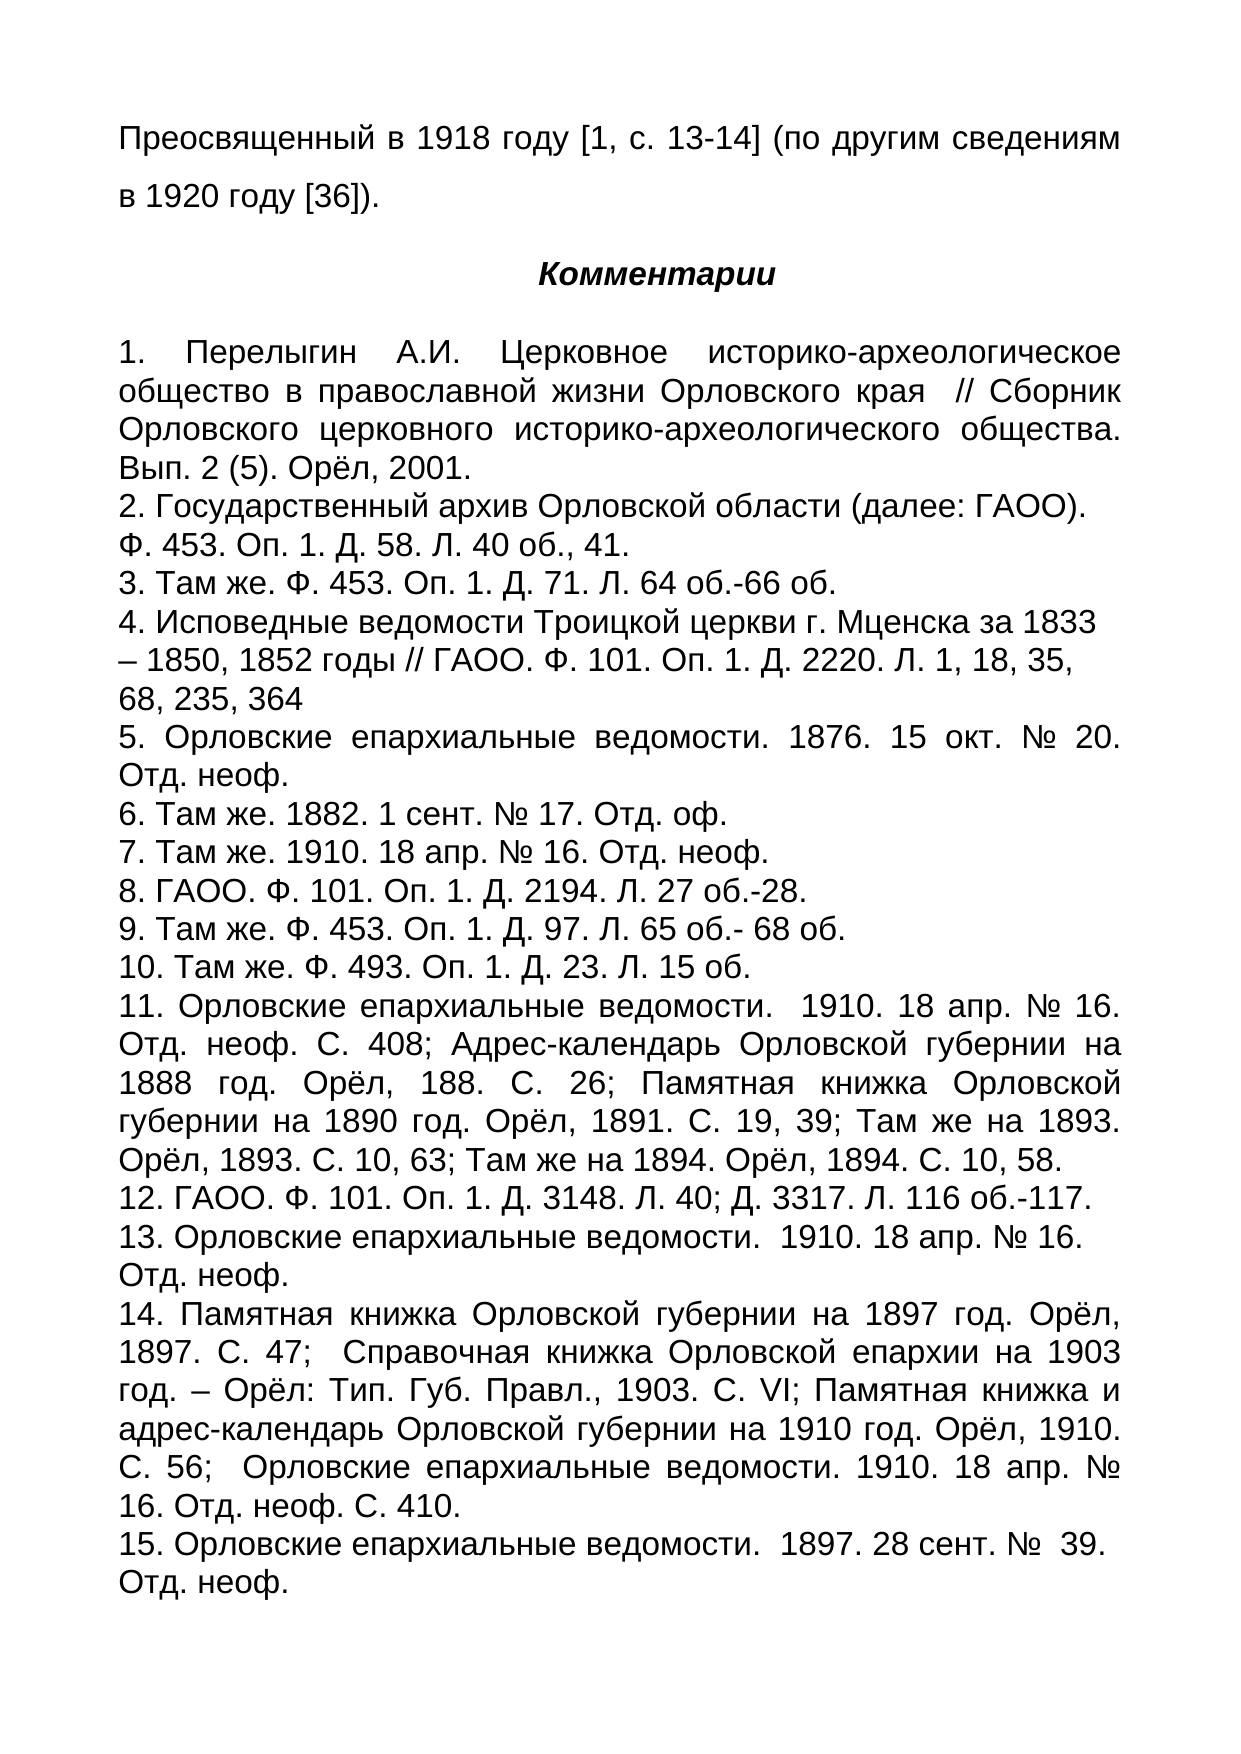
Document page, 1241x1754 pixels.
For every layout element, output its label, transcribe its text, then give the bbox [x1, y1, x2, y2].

text 3. Там же. Ф. 453. Оп. 1. Д. 71. Л. 64 об.-66 об. [118, 563, 1122, 602]
text 14. Памятная книжка Орловской губернии на 1897 год. Орёл, 1897. С. 47; Справочная книжка Орловской епархии на 1903 год. – Орёл: Тип. Губ. Правл., 1903. С. VI; Памятная книжка и адрес-календарь Орловской губернии на 1910 год. Орёл, 1910. С. 56; Орловские епархиальные ведомости. 1910. 18 апр. № 16. Отд. неоф. С. 410. [118, 1293, 1122, 1524]
text Комментарии [118, 254, 1122, 293]
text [118, 118, 1122, 214]
text 5. Орловские епархиальные ведомости. 1876. 15 окт. № 20. Отд. неоф. [118, 717, 1122, 794]
text 9. Там же. Ф. 453. Оп. 1. Д. 97. Л. 65 об.- 68 об. [118, 909, 1122, 948]
text 4. Исповедные ведомости Троицкой церкви г. Мценска за 1833 – 1850, 1852 годы // ГАОО. Ф. 101. Оп. 1. Д. 2220. Л. 1, 18, 35, 68, 235, 364 [118, 602, 1122, 717]
text 6. Там же. 1882. 1 сент. № 17. Отд. оф. [118, 794, 1122, 832]
text 7. Там же. 1910. 18 апр. № 16. Отд. неоф. [118, 832, 1122, 871]
text 12. ГАОО. Ф. 101. Оп. 1. Д. 3148. Л. 40; Д. 3317. Л. 116 об.-117. [118, 1178, 1122, 1217]
text 10. Там же. Ф. 493. Оп. 1. Д. 23. Л. 15 об. [118, 948, 1122, 986]
text 1. Перелыгин А.И. Церковное историко-археологическое общество в православной жизни Орловского края // Сборник Орловского церковного историко-археологического общества. Вып. 2 (5). Орёл, 2001. [118, 333, 1122, 486]
text 8. ГАОО. Ф. 101. Оп. 1. Д. 2194. Л. 27 об.-28. [118, 871, 1122, 909]
text 2. Государственный архив Орловской области (далее: ГАОО). Ф. 453. Оп. 1. Д. 58. Л. 40 об., 41. [118, 486, 1122, 563]
text 11. Орловские епархиальные ведомости. 1910. 18 апр. № 16. Отд. неоф. С. 408; Адрес-календарь Орловской губернии на 1888 год. Орёл, 188. С. 26; Памятная книжка Орловской губернии на 1890 год. Орёл, 1891. С. 19, 39; Там же на 1893. Орёл, 1893. С. 10, 63; Там же на 1894. Орёл, 1894. С. 10, 58. [118, 986, 1122, 1178]
text 15. Орловские епархиальные ведомости. 1897. 28 сент. № 39. Отд. неоф. [118, 1524, 1122, 1601]
text 13. Орловские епархиальные ведомости. 1910. 18 апр. № 16. Отд. неоф. [118, 1217, 1122, 1293]
